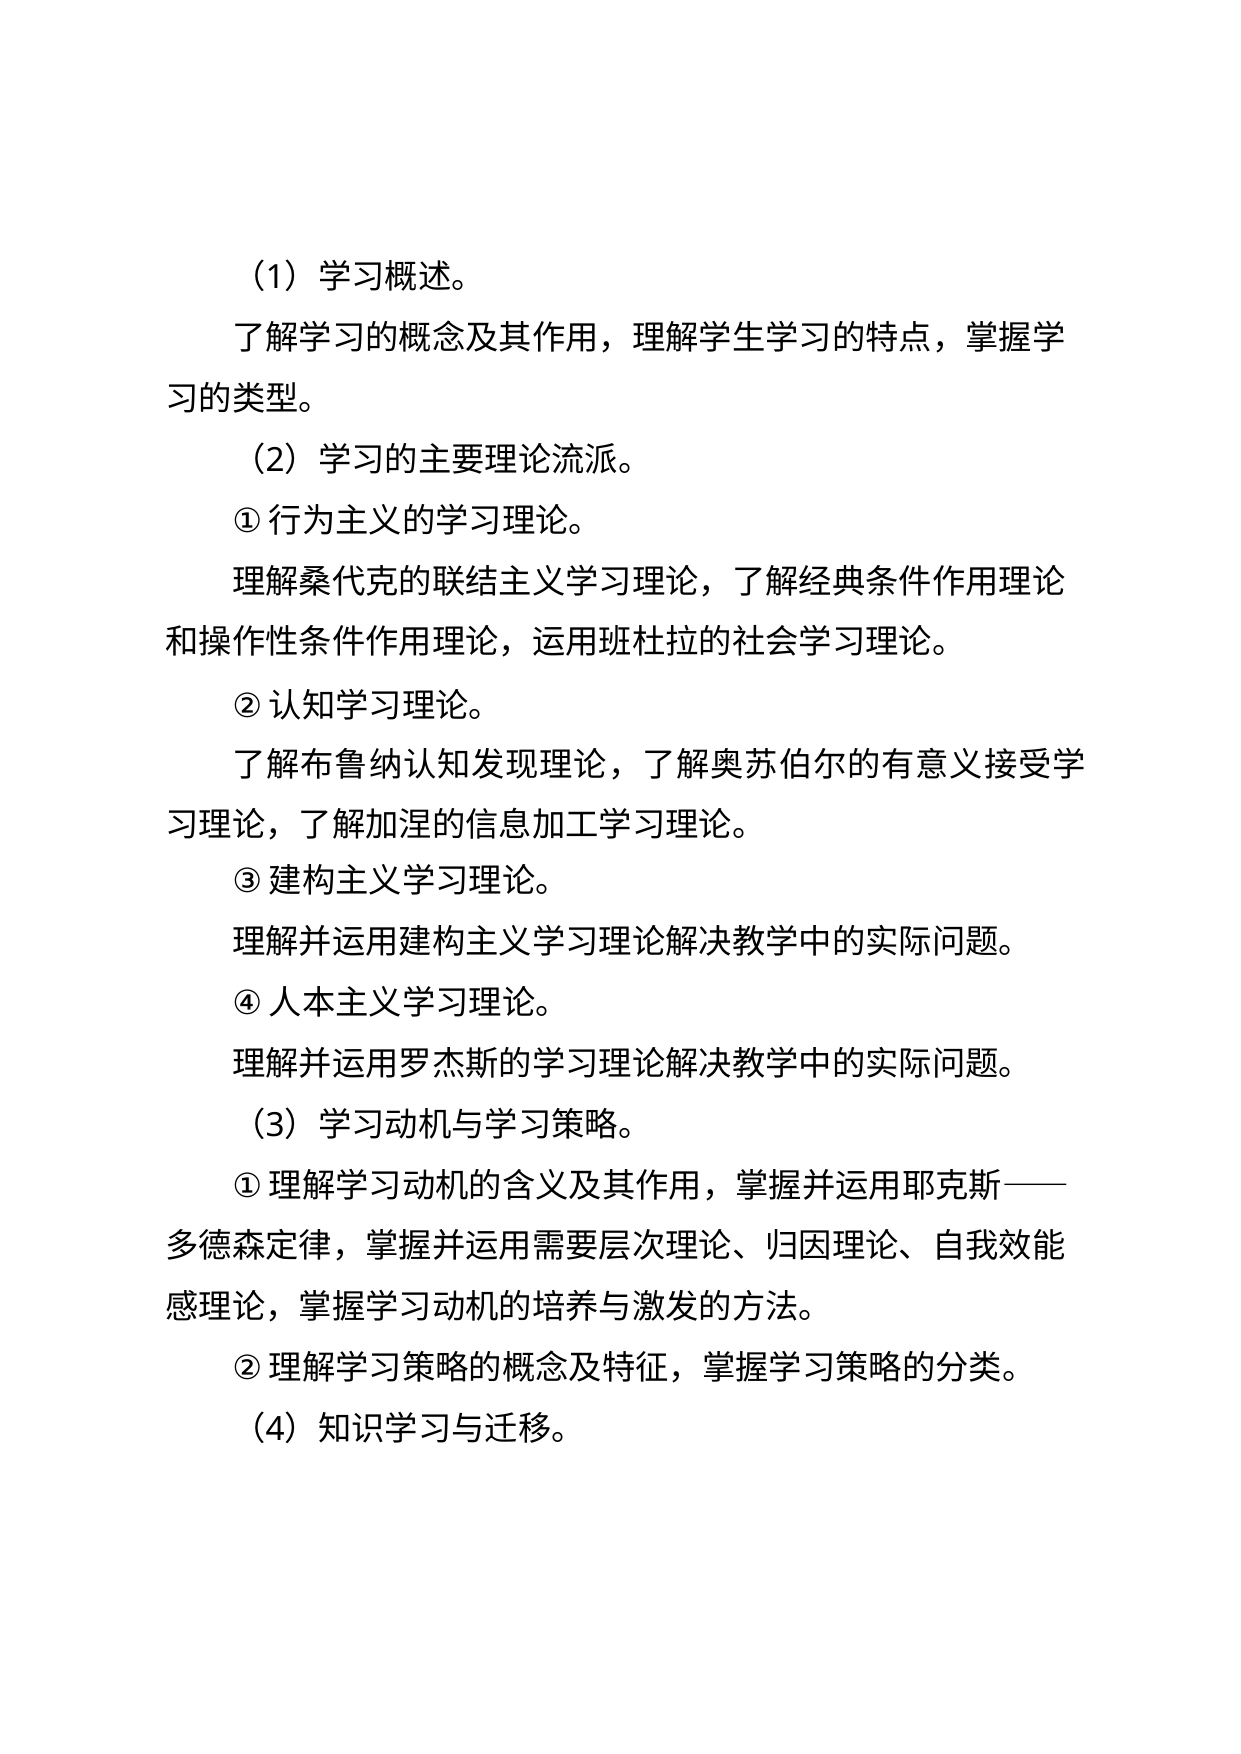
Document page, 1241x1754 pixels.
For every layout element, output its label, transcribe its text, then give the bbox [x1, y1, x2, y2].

text ②理解学习策略的概念及特征，掌握学习策略的分类。 [165, 1335, 1087, 1396]
text ④人本主义学习理论。 [165, 970, 1087, 1031]
text ③建构主义学习理论。 [165, 848, 1087, 909]
text ①理解学习动机的含义及其作用，掌握并运用耶克斯——多德森定律，掌握并运用需要层次理论、归因理论、自我效能感理论，掌握学习动机的培养与激发的方法。 [165, 1152, 1087, 1335]
text （4）知识学习与迁移。 [165, 1396, 1087, 1456]
text （2）学习的主要理论流派。 [165, 427, 1087, 487]
text （1）学习概述。 [165, 244, 1087, 305]
text ②认知学习理论。 [165, 670, 1087, 729]
text 了解布鲁纳认知发现理论，了解奥苏伯尔的有意义接受学习理论，了解加涅的信息加工学习理论。 [165, 729, 1087, 848]
text 理解并运用罗杰斯的学习理论解决教学中的实际问题。 [165, 1031, 1087, 1091]
text 了解学习的概念及其作用，理解学生学习的特点，掌握学习的类型。 [165, 305, 1087, 427]
text ①行为主义的学习理论。 [165, 487, 1087, 548]
text （3）学习动机与学习策略。 [165, 1091, 1087, 1152]
text 理解并运用建构主义学习理论解决教学中的实际问题。 [165, 909, 1087, 970]
text 理解桑代克的联结主义学习理论，了解经典条件作用理论和操作性条件作用理论，运用班杜拉的社会学习理论。 [165, 548, 1087, 670]
